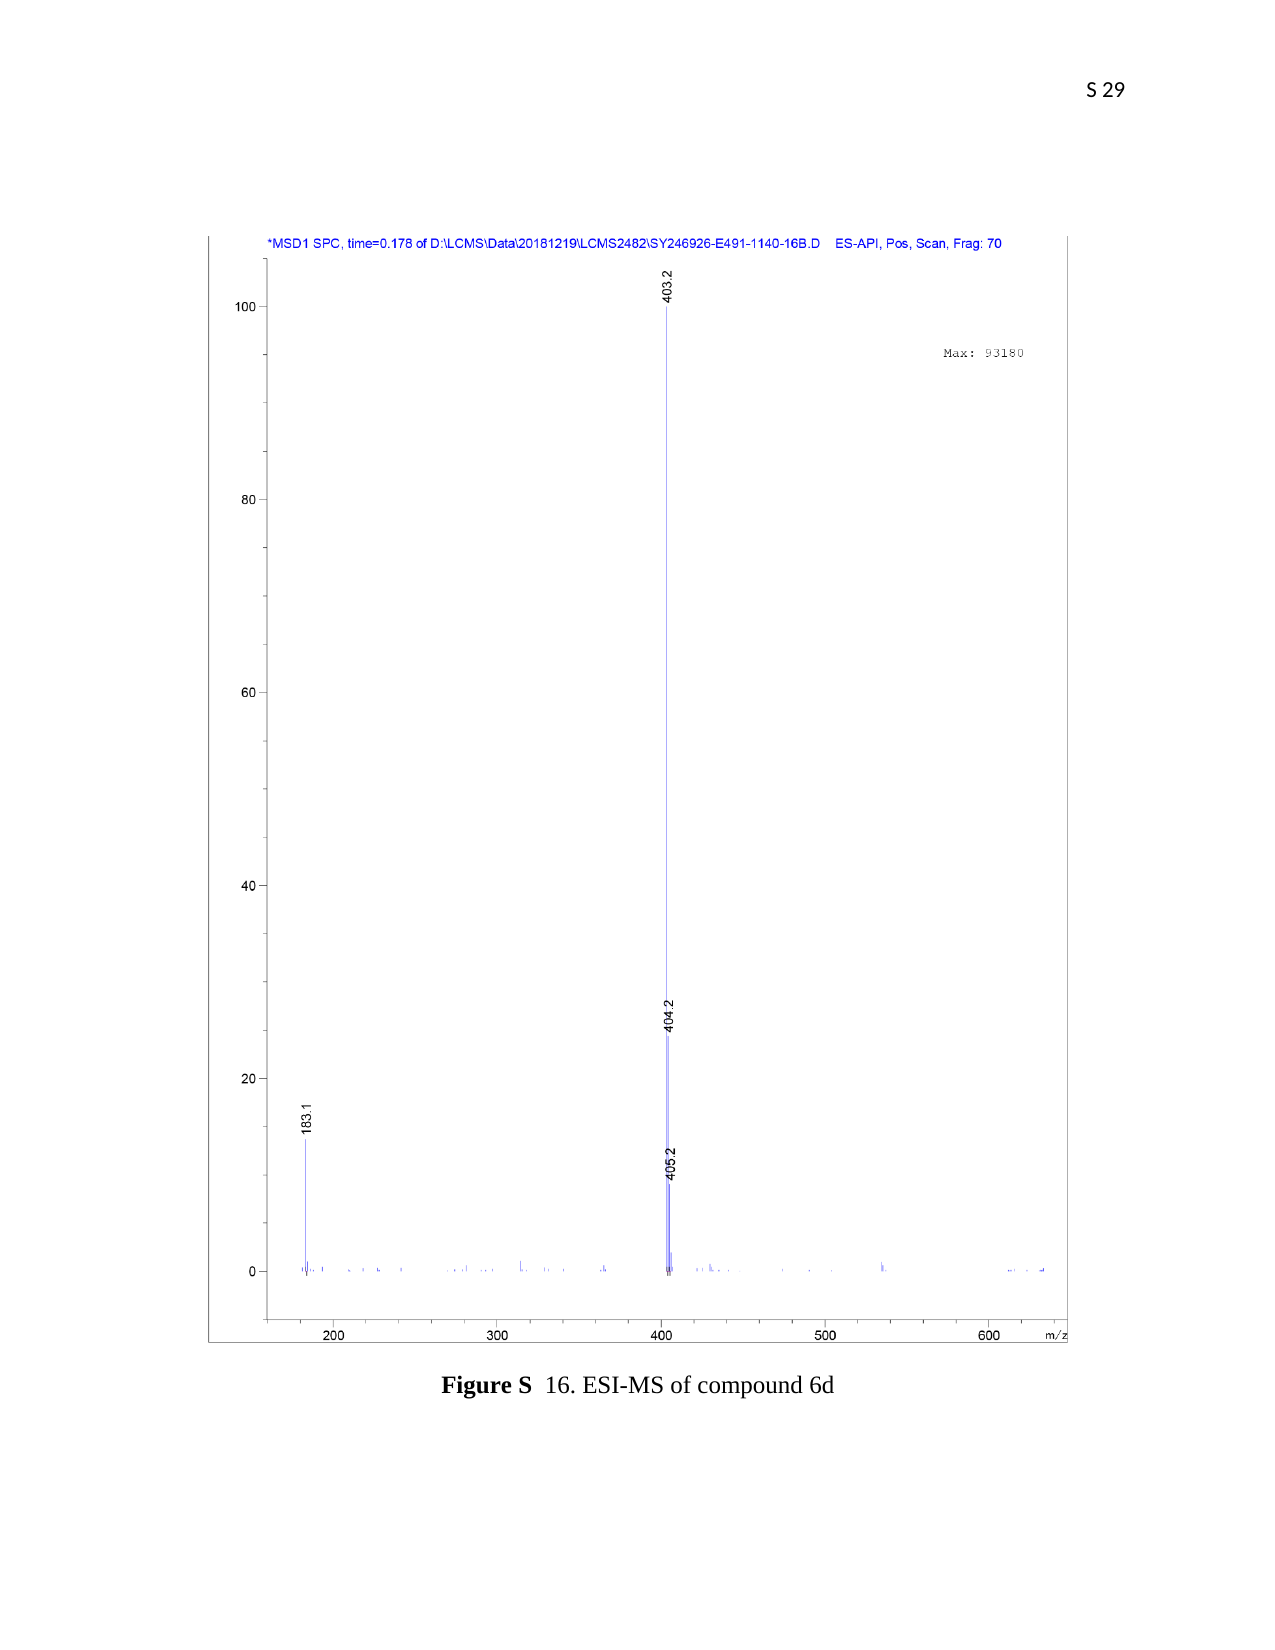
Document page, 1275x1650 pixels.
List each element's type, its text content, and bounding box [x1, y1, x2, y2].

picture [205, 236, 1070, 1345]
text Figure S 16. ESI-MS of compound 6d [150, 1370, 1125, 1399]
